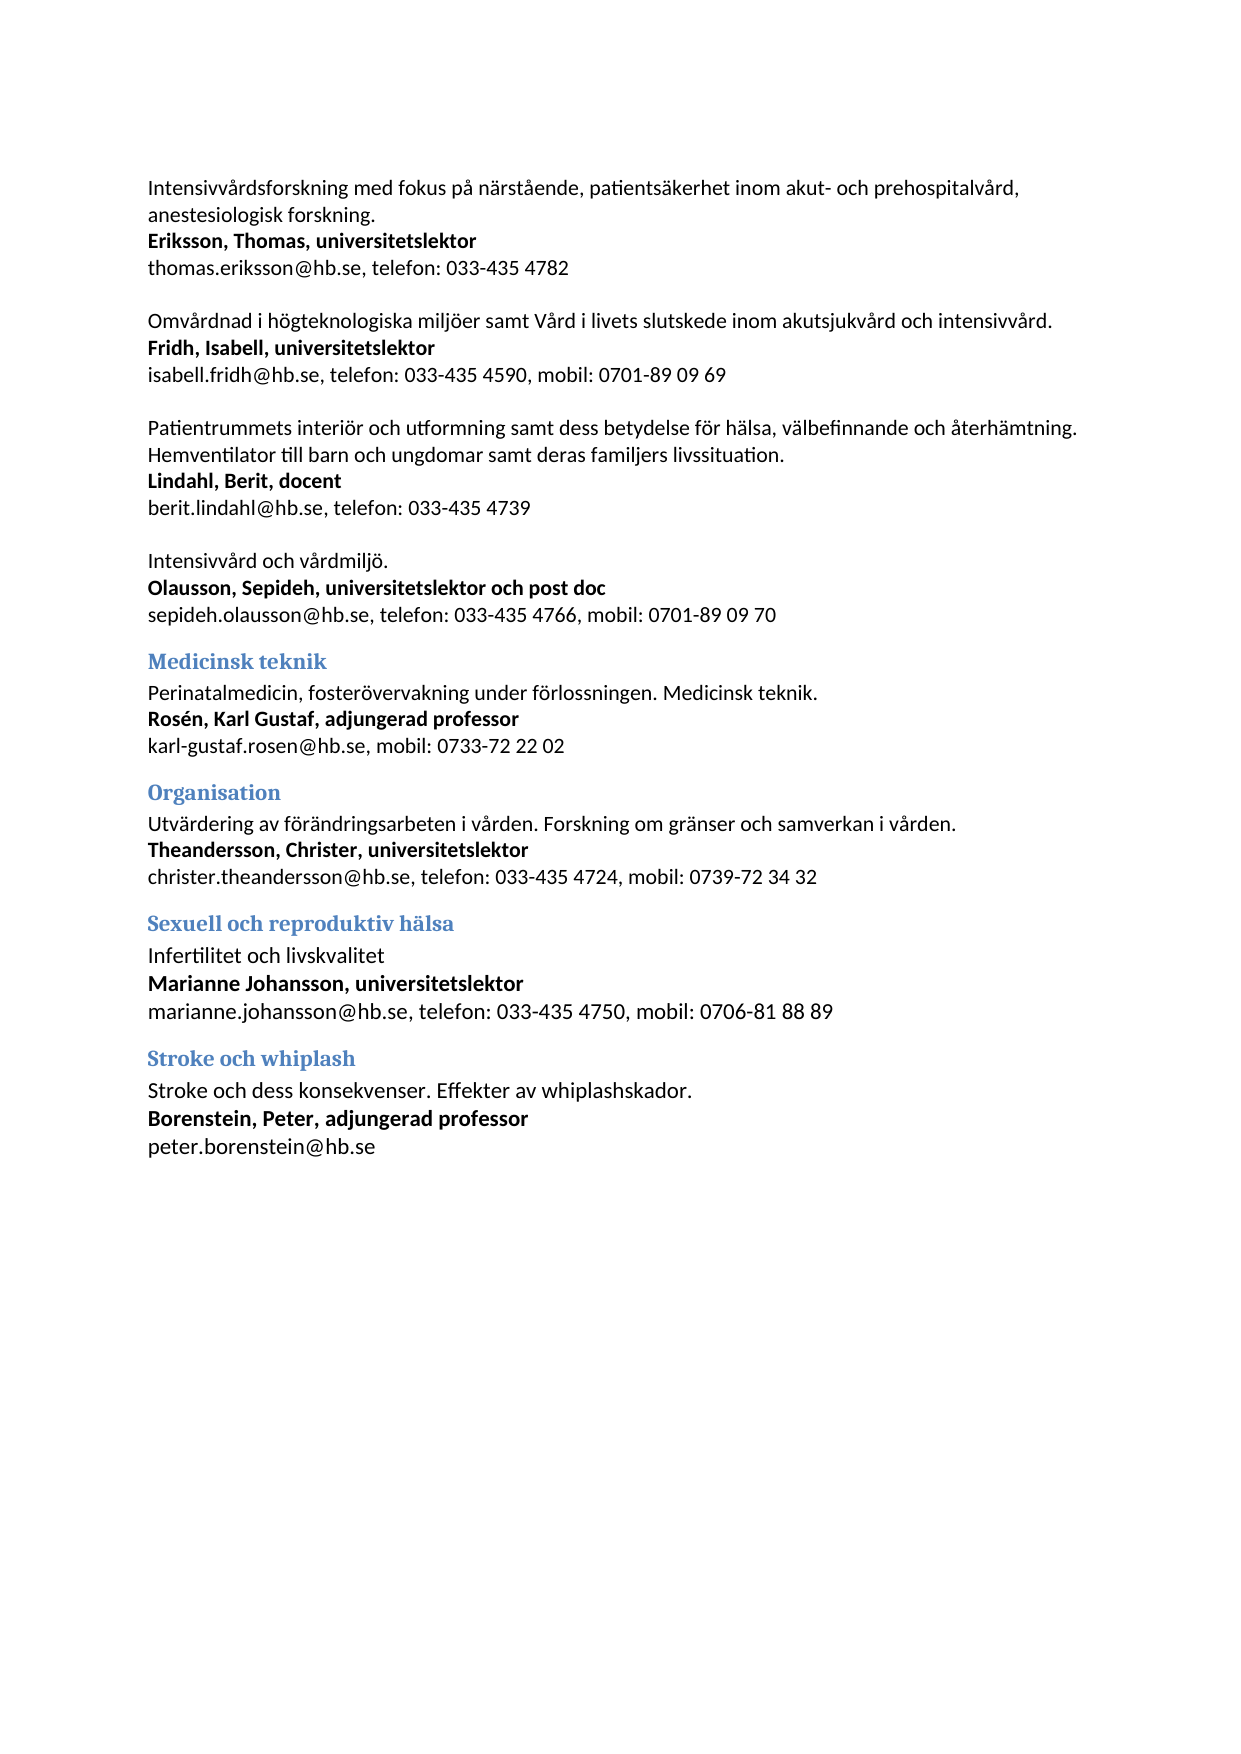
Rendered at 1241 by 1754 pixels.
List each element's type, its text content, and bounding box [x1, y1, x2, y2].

text Theandersson, Christer, universitetslektor [148, 836, 1093, 863]
text Patientrummets interiör och utformning samt dess betydelse för hälsa, välbefinnande och återhämtning. Hemventilator till barn och ungdomar samt deras familjers livssituation. [148, 414, 1093, 468]
text Perinatalmedicin, fosterövervakning under förlossningen. Medicinsk teknik. [148, 679, 1093, 705]
subtitle Medicinsk teknik [148, 648, 1093, 675]
subtitle Sexuell och reproduktiv hälsa [148, 911, 1093, 937]
text peter.borenstein@hb.se [148, 1132, 1093, 1160]
text Intensivvårdsforskning med fokus på närstående, patientsäkerhet inom akut- och prehospitalvård, anestesiologisk forskning. [148, 174, 1093, 228]
text Borenstein, Peter, adjungerad professor [148, 1104, 1093, 1132]
text Marianne Johansson, universitetslektor [148, 969, 1093, 997]
text Intensivvård och vårdmiljö. [148, 548, 1093, 574]
subtitle Organisation [148, 779, 1093, 806]
text Eriksson, Thomas, universitetslektor [148, 228, 1093, 254]
text Fridh, Isabell, universitetslektor [148, 334, 1093, 361]
text karl-gustaf.rosen@hb.se, mobil: 0733-72 22 02 [148, 732, 1093, 759]
text Lindahl, Berit, docent [148, 468, 1093, 494]
subtitle Stroke och whiplash [148, 1046, 1093, 1072]
text sepideh.olausson@hb.se, telefon: 033-435 4766, mobil: 0701-89 09 70 [148, 601, 1093, 628]
text Infertilitet och livskvalitet [148, 941, 1093, 969]
text isabell.fridh@hb.se, telefon: 033-435 4590, mobil: 0701-89 09 69 [148, 361, 1093, 388]
text thomas.eriksson@hb.se, telefon: 033-435 4782 [148, 254, 1093, 281]
text Utvärdering av förändringsarbeten i vården. Forskning om gränser och samverkan i vården. [148, 810, 1093, 836]
text Omvårdnad i högteknologiska miljöer samt Vård i livets slutskede inom akutsjukvård och intensivvård. [148, 308, 1093, 334]
text marianne.johansson@hb.se, telefon: 033-435 4750, mobil: 0706-81 88 89 [148, 997, 1093, 1025]
text christer.theandersson@hb.se, telefon: 033-435 4724, mobil: 0739-72 34 32 [148, 863, 1093, 890]
text Stroke och dess konsekvenser. Effekter av whiplashskador. [148, 1076, 1093, 1104]
text Olausson, Sepideh, universitetslektor och post doc [148, 574, 1093, 601]
text Rosén, Karl Gustaf, adjungerad professor [148, 705, 1093, 732]
text berit.lindahl@hb.se, telefon: 033-435 4739 [148, 494, 1093, 521]
